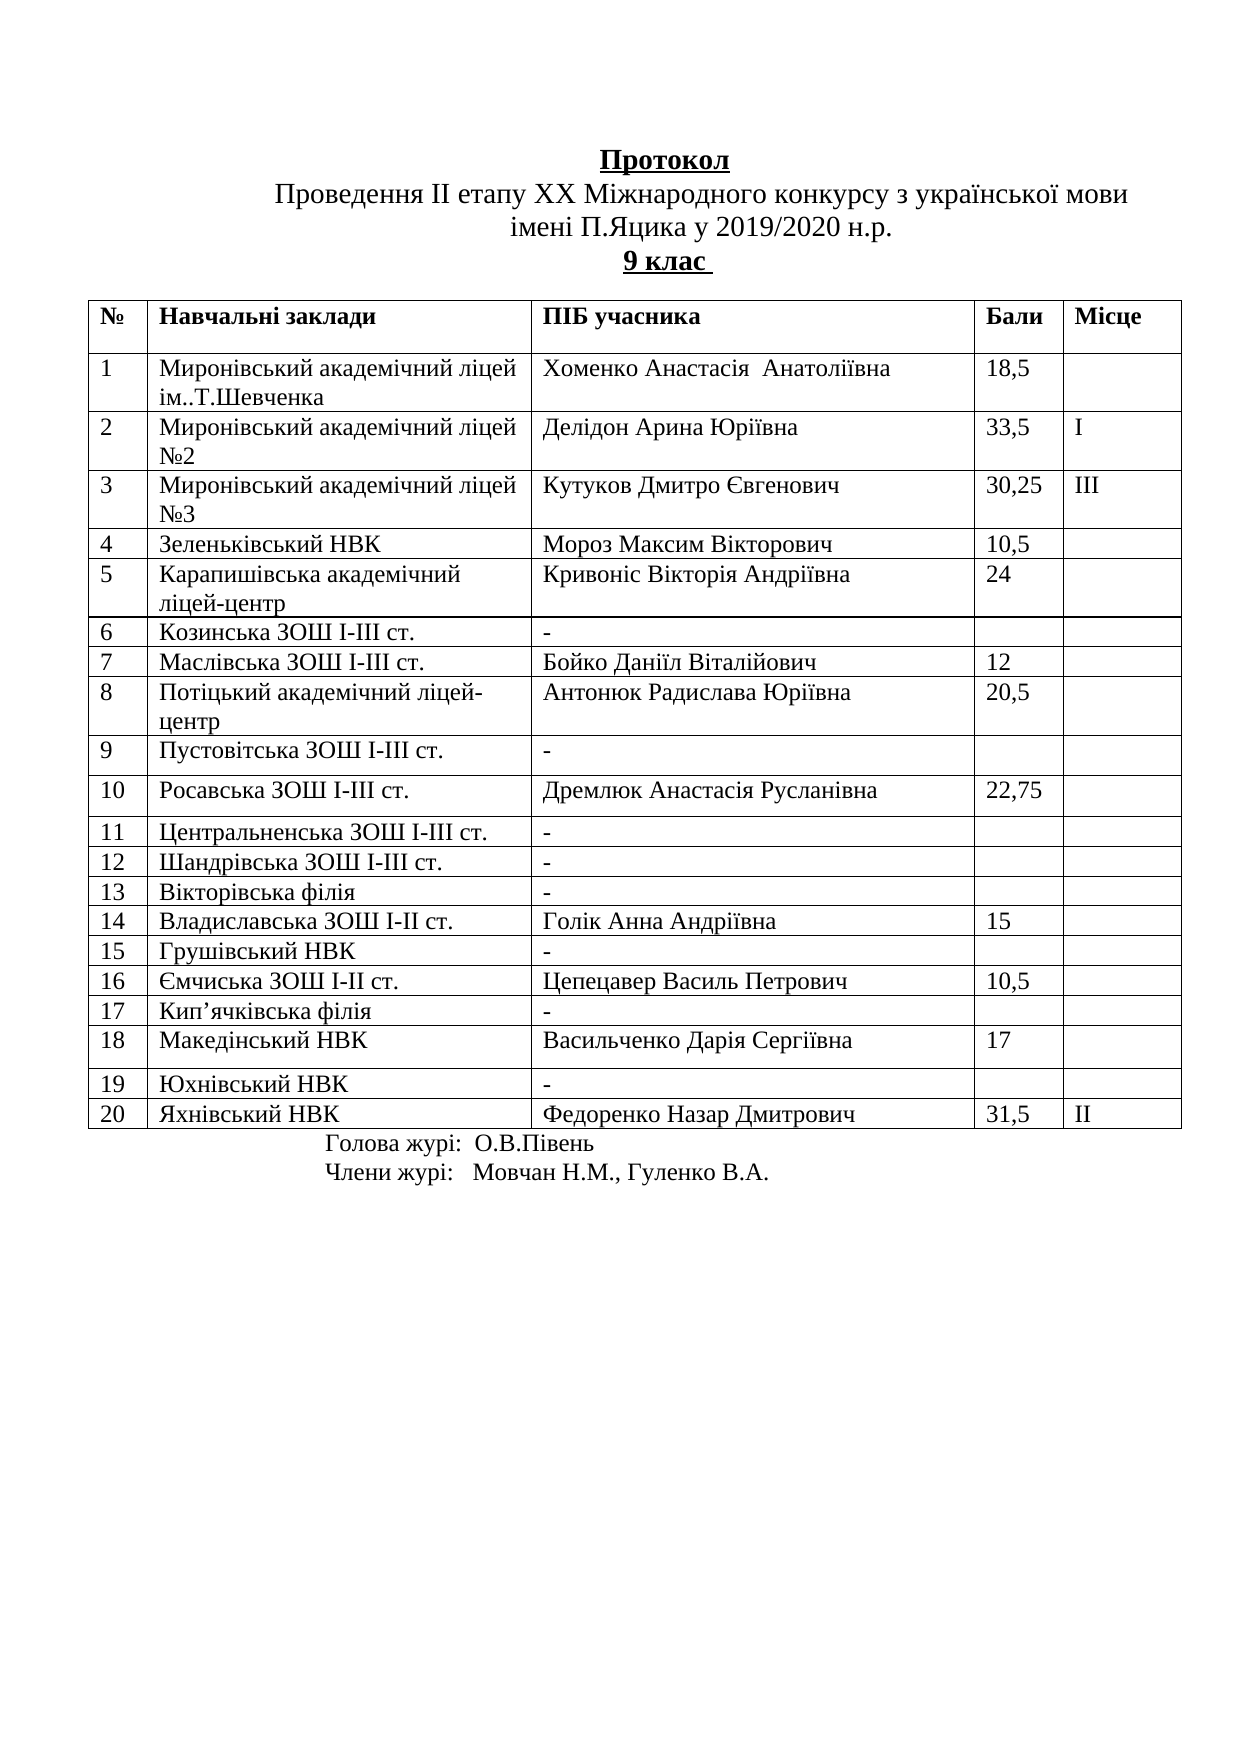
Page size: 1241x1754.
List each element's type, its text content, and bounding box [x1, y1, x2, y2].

table_cell 19 [89, 1069, 147, 1098]
table_cell 18,5 [975, 354, 1063, 411]
table_cell Яхнівський НВК [148, 1099, 531, 1127]
table_cell Вікторівська філія [148, 877, 531, 905]
table_cell 3 [89, 471, 147, 528]
table_cell [1064, 996, 1181, 1024]
table_cell [1064, 354, 1181, 411]
table_cell [1064, 647, 1181, 676]
table_cell 11 [89, 817, 147, 846]
table_cell 20 [89, 1099, 147, 1127]
table_cell [1064, 559, 1181, 616]
table_cell 31,5 [975, 1099, 1063, 1127]
table_cell Кип’ячківська філія [148, 996, 531, 1024]
table_cell 24 [975, 559, 1063, 616]
table_cell Цепецавер Василь Петрович [532, 966, 974, 995]
table_cell Дремлюк Анастасія Русланівна [532, 776, 974, 816]
table_cell Кутуков Дмитро Євгенович [532, 471, 974, 528]
table_cell [1064, 906, 1181, 935]
table_cell Карапишівська академічний ліцей-центр [148, 559, 531, 616]
table_cell ІІІ [1064, 471, 1181, 528]
table_header ПІБ учасника [532, 301, 974, 352]
table_cell [1064, 966, 1181, 995]
table_cell Мороз Максим Вікторович [532, 529, 974, 558]
table_cell 15 [89, 936, 147, 965]
table_cell [975, 618, 1063, 646]
table_cell [1064, 817, 1181, 846]
table_cell 33,5 [975, 412, 1063, 469]
table_cell Миронівський академічний ліцей №2 [148, 412, 531, 469]
table_cell 18 [89, 1026, 147, 1068]
table_cell Миронівський академічний ліцей ім..Т.Шевченка [148, 354, 531, 411]
table_cell І [1064, 412, 1181, 469]
table_cell [975, 936, 1063, 965]
table_cell 17 [89, 996, 147, 1024]
table_cell Бойко Даніїл Віталійович [532, 647, 974, 676]
table_cell [1064, 529, 1181, 558]
table_cell 4 [89, 529, 147, 558]
table_cell [975, 847, 1063, 876]
table_header Бали [975, 301, 1063, 352]
table_cell Миронівський академічний ліцей №3 [148, 471, 531, 528]
table_cell 15 [975, 906, 1063, 935]
table_cell Ємчиська ЗОШ І-ІІ ст. [148, 966, 531, 995]
table_cell Делідон Арина Юріївна [532, 412, 974, 469]
table_cell - [532, 1069, 974, 1098]
text Голова журі: О.В.Півень [177, 1129, 1152, 1157]
table_cell 5 [89, 559, 147, 616]
table_cell Васильченко Дарія Сергіївна [532, 1026, 974, 1068]
table_cell Владиславська ЗОШ І-ІІ ст. [148, 906, 531, 935]
table_cell - [532, 996, 974, 1024]
table_cell Юхнівський НВК [148, 1069, 531, 1098]
table_cell Росавська ЗОШ І-ІІІ ст. [148, 776, 531, 816]
table_cell 14 [89, 906, 147, 935]
table_header № [89, 301, 147, 352]
text Члени журі: Мовчан Н.М., Гуленко В.А. [177, 1157, 1152, 1186]
table_cell [1064, 618, 1181, 646]
table_cell - [532, 936, 974, 965]
table_cell Македінський НВК [148, 1026, 531, 1068]
table_cell 20,5 [975, 677, 1063, 734]
table_cell Федоренко Назар Дмитрович [532, 1099, 974, 1127]
table_cell 22,75 [975, 776, 1063, 816]
table_header Місце [1064, 301, 1181, 352]
table_cell [975, 996, 1063, 1024]
table_cell [1064, 736, 1181, 774]
table_cell Потіцький академічний ліцей-центр [148, 677, 531, 734]
table_cell 2 [89, 412, 147, 469]
table_cell [1064, 677, 1181, 734]
table_cell [1064, 1026, 1181, 1068]
table_cell [1064, 776, 1181, 816]
table_cell Антонюк Радислава Юріївна [532, 677, 974, 734]
table_cell 9 [89, 736, 147, 774]
table_cell 7 [89, 647, 147, 676]
table_cell 12 [975, 647, 1063, 676]
table_cell - [532, 618, 974, 646]
table_cell 16 [89, 966, 147, 995]
table_cell 6 [89, 618, 147, 646]
table_cell Зеленьківський НВК [148, 529, 531, 558]
table_cell ІІ [1064, 1099, 1181, 1127]
table_cell 10,5 [975, 966, 1063, 995]
table_cell 10,5 [975, 529, 1063, 558]
table_cell 1 [89, 354, 147, 411]
table_cell Голік Анна Андріївна [532, 906, 974, 935]
table_cell Маслівська ЗОШ І-ІІІ ст. [148, 647, 531, 676]
table_cell Хоменко Анастасія Анатоліївна [532, 354, 974, 411]
table_header Навчальні заклади [148, 301, 531, 352]
table_cell [1064, 936, 1181, 965]
table_cell [975, 877, 1063, 905]
table_cell 8 [89, 677, 147, 734]
table_cell Центральненська ЗОШ І-ІІІ ст. [148, 817, 531, 846]
table_cell [1064, 1069, 1181, 1098]
table_cell 30,25 [975, 471, 1063, 528]
table_cell [1064, 847, 1181, 876]
table_cell Кривоніс Вікторія Андріївна [532, 559, 974, 616]
table_cell 10 [89, 776, 147, 816]
table_cell 13 [89, 877, 147, 905]
table_cell [975, 1069, 1063, 1098]
table_cell Козинська ЗОШ І-ІІІ ст. [148, 618, 531, 646]
table_cell - [532, 736, 974, 774]
table_cell - [532, 847, 974, 876]
table_cell [1064, 877, 1181, 905]
table_cell - [532, 877, 974, 905]
table_cell Грушівський НВК [148, 936, 531, 965]
table_cell [975, 736, 1063, 774]
text Протокол [177, 142, 1152, 176]
table_cell Пустовітська ЗОШ І-ІІІ ст. [148, 736, 531, 774]
table_cell Шандрівська ЗОШ І-ІІІ ст. [148, 847, 531, 876]
table_cell 12 [89, 847, 147, 876]
table_cell - [532, 817, 974, 846]
table_cell [975, 817, 1063, 846]
text 9 клас [177, 243, 1152, 276]
text Проведення II етапу ХX Міжнародного конкурсу з української мови імені П.Яцика у 2019/2020 н.р. [251, 176, 1152, 243]
table_cell 17 [975, 1026, 1063, 1068]
